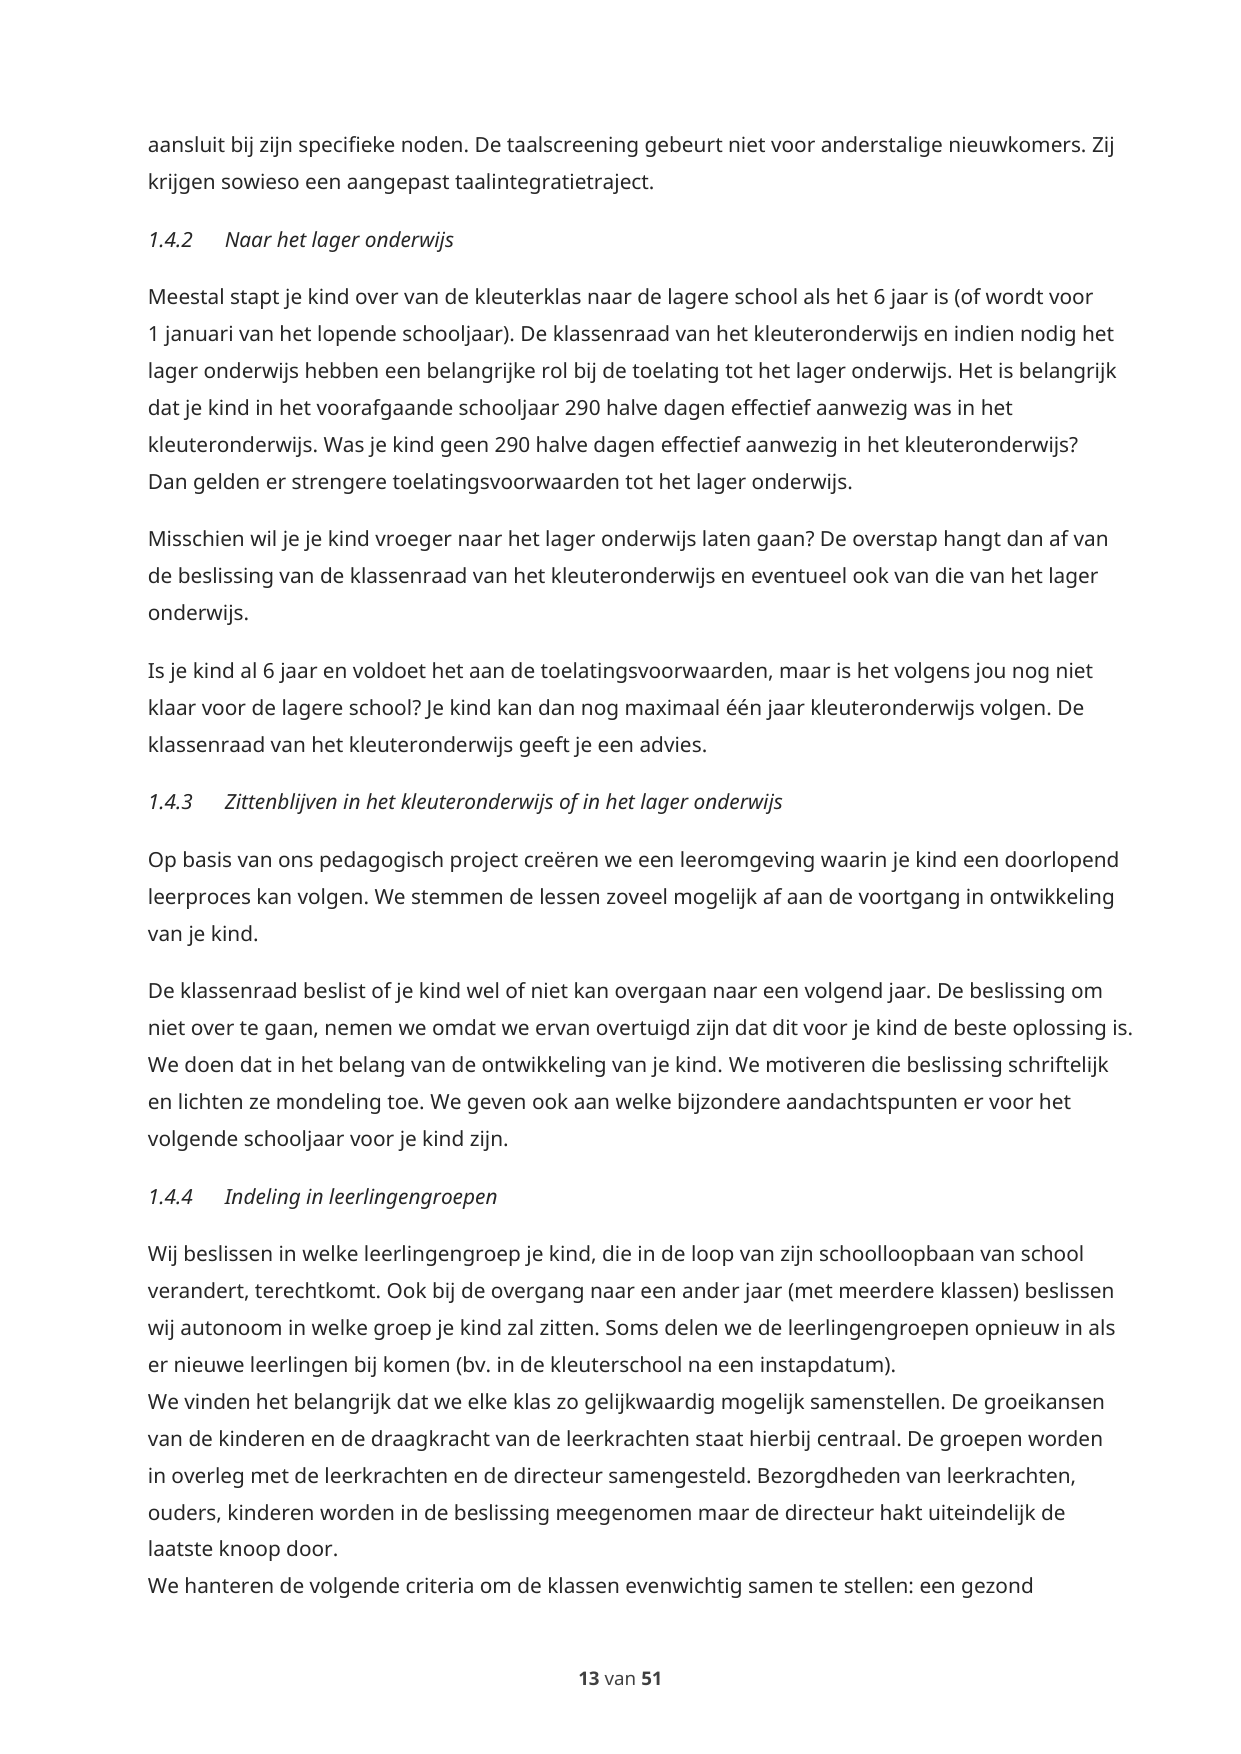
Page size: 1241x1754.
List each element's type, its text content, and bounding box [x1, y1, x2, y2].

text Is je kind al 6 jaar en voldoet het aan de toelatingsvoorwaarden, maar is het volgens jou nog niet klaar voor de lagere school? Je kind kan dan nog maximaal één jaar kleuteronderwijs volgen. De klassenraad van het kleuteronderwijs geeft je een advies. [148, 656, 1122, 758]
text Misschien wil je je kind vroeger naar het lager onderwijs laten gaan? De overstap hangt dan af van de beslissing van de klassenraad van het kleuteronderwijs en eventueel ook van die van het lager onderwijs. [148, 524, 1122, 627]
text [148, 130, 1122, 196]
text De klassenraad beslist of je kind wel of niet kan overgaan naar een volgend jaar. De beslissing om niet over te gaan, nemen we omdat we ervan overtuigd zijn dat dit voor je kind de beste oplossing is. We doen dat in het belang van de ontwikkeling van je kind. We motiveren die beslissing schriftelijk en lichten ze mondeling toe. We geven ook aan welke bijzondere aandachtspunten er voor het volgende schooljaar voor je kind zijn. [148, 977, 1137, 1153]
text Op basis van ons pedagogisch project creëren we een leeromgeving waarin je kind een doorlopend leerproces kan volgen. We stemmen de lessen zoveel mogelijk af aan de voortgang in ontwikkeling van je kind. [148, 845, 1122, 947]
subtitle Zittenblijven in het kleuteronderwijs of in het lager onderwijs [148, 787, 1122, 816]
text Meestal stapt je kind over van de kleuterklas naar de lagere school als het 6 jaar is (of wordt voor 1 januari van het lopende schooljaar). De klassenraad van het kleuteronderwijs en indien nodig het lager onderwijs hebben een belangrijke rol bij de toelating tot het lager onderwijs. Het is belangrijk dat je kind in het voorafgaande schooljaar 290 halve dagen effectief aanwezig was in het kleuteronderwijs. Was je kind geen 290 halve dagen effectief aanwezig in het kleuteronderwijs? Dan gelden er strengere toelatingsvoorwaarden tot het lager onderwijs. [148, 282, 1122, 495]
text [148, 1239, 1122, 1600]
subtitle Naar het lager onderwijs [148, 225, 1122, 253]
subtitle Indeling in leerlingengroepen [148, 1182, 1122, 1210]
